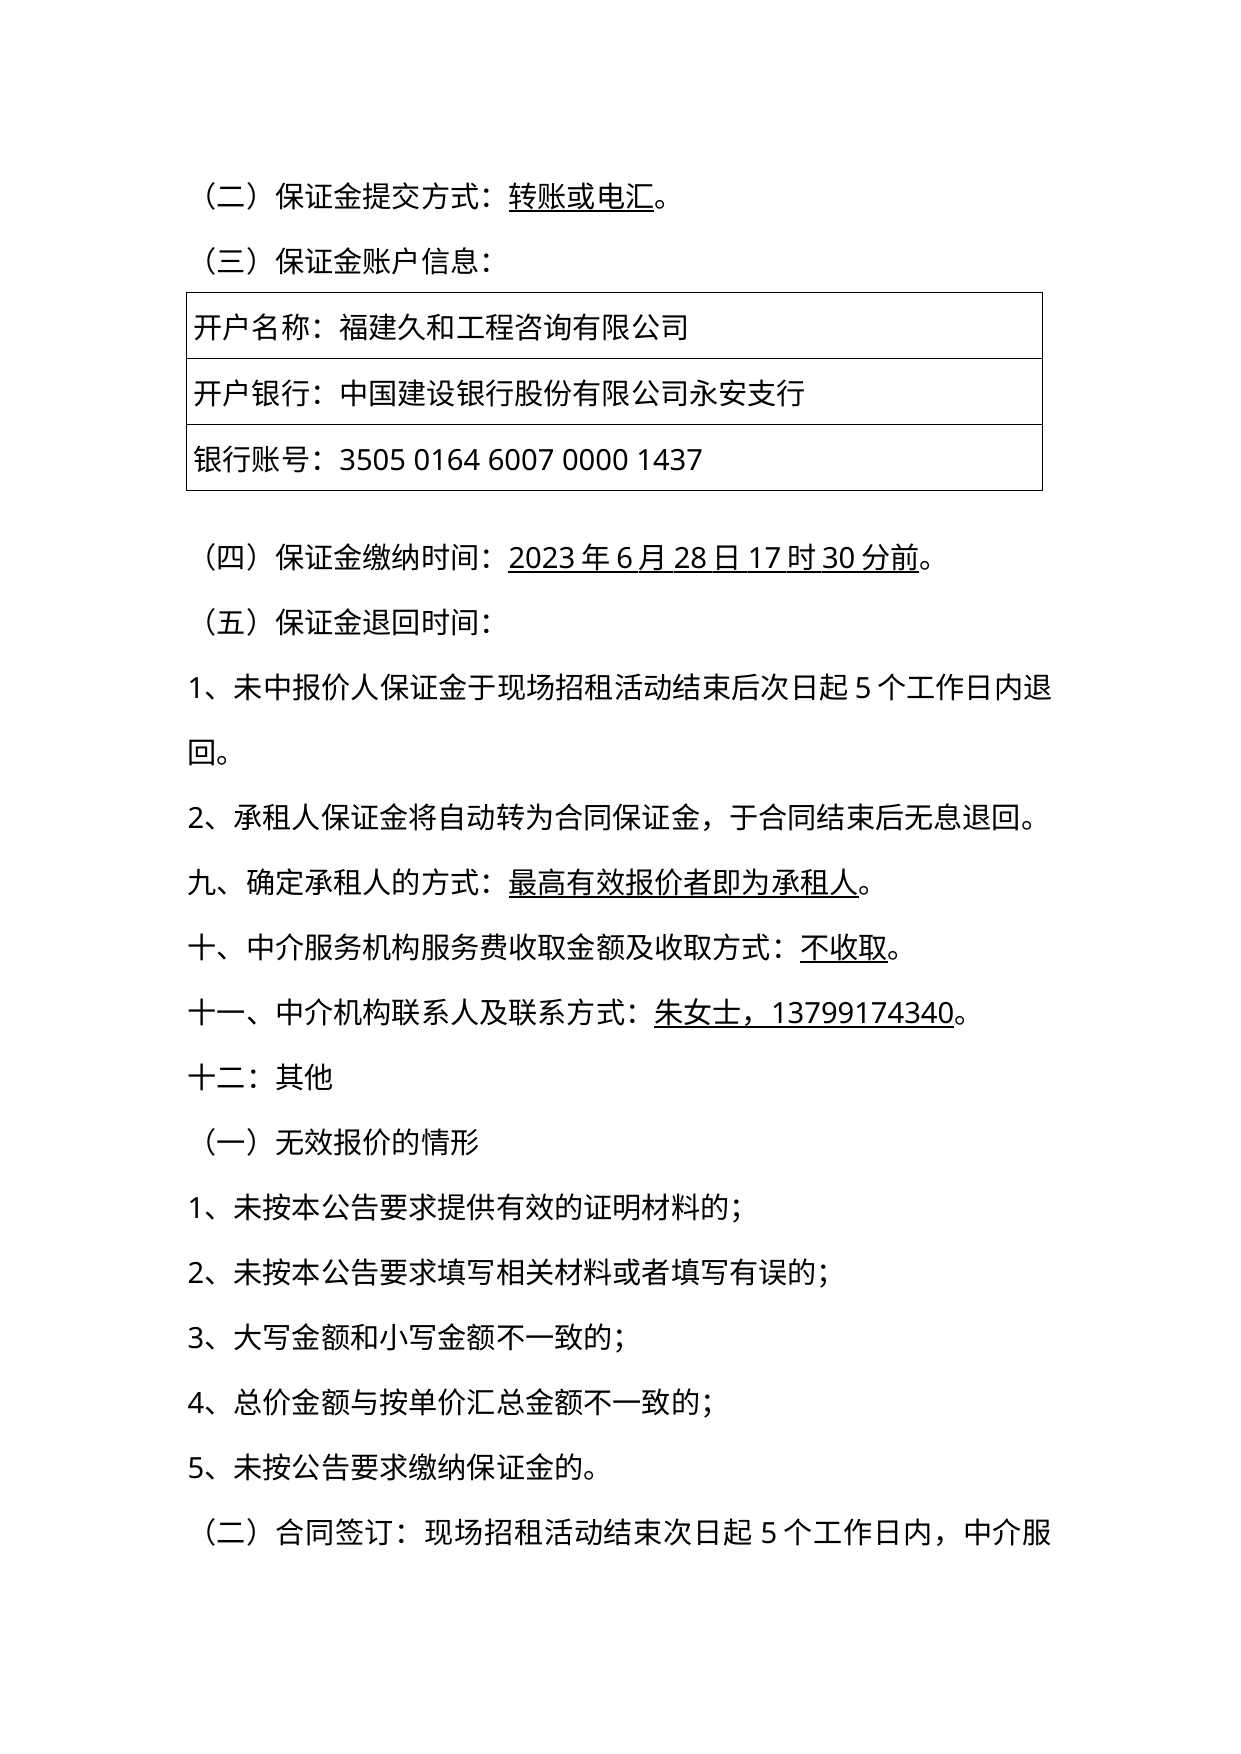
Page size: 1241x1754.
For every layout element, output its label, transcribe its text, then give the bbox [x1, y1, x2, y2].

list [187, 1499, 1053, 1564]
list 1、未中报价人保证金于现场招租活动结束后次日起5个工作日内退回。 [187, 654, 1053, 784]
list （五）保证金退回时间： [187, 589, 1053, 654]
list 5、未按公告要求缴纳保证金的。 [187, 1434, 1053, 1499]
list （三）保证金账户信息： [187, 227, 1053, 292]
text 十二：其他 [187, 1044, 1053, 1109]
list （二）保证金提交方式：转账或电汇。 [187, 162, 1053, 227]
list 2、未按本公告要求填写相关材料或者填写有误的； [187, 1239, 1053, 1304]
list 十一、中介机构联系人及联系方式：朱女士，13799174340。 [187, 979, 1053, 1044]
list 十、中介服务机构服务费收取金额及收取方式：不收取。 [187, 914, 1053, 979]
list 九、确定承租人的方式：最高有效报价者即为承租人。 [187, 849, 1053, 914]
list 4、总价金额与按单价汇总金额不一致的； [187, 1369, 1053, 1434]
list 3、大写金额和小写金额不一致的； [187, 1304, 1053, 1369]
table_cell 银行账号：3505 0164 6007 0000 1437 [187, 425, 1042, 490]
table_header 开户名称：福建久和工程咨询有限公司 [187, 293, 1042, 358]
list 无效报价的情形 [187, 1109, 1053, 1174]
text 2、承租人保证金将自动转为合同保证金，于合同结束后无息退回。 [187, 784, 1053, 849]
list 1、未按本公告要求提供有效的证明材料的； [187, 1174, 1053, 1239]
table_cell 开户银行：中国建设银行股份有限公司永安支行 [187, 359, 1042, 424]
list 保证金缴纳时间：2023年6月28日17时30分前。 [187, 524, 1053, 589]
